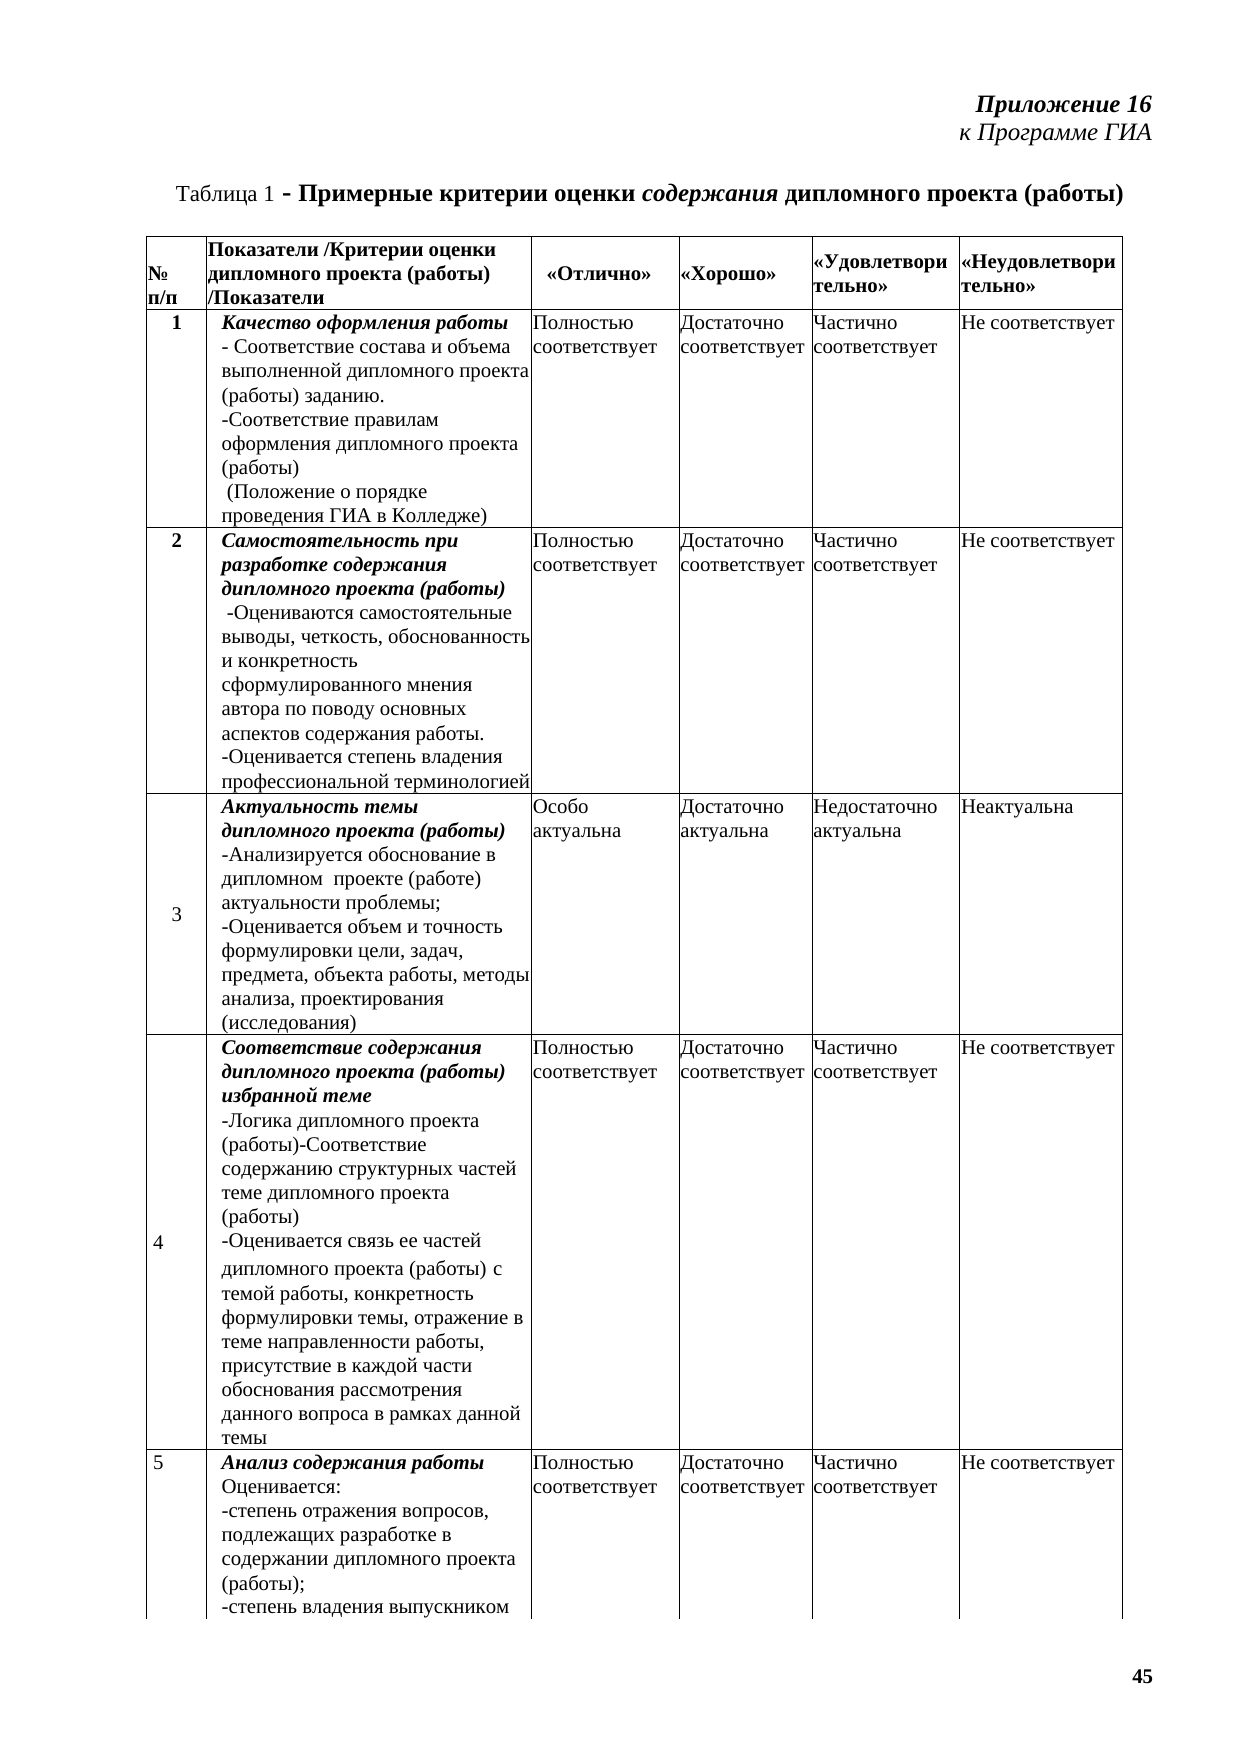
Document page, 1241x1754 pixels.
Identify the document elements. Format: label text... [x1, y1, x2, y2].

table_cell Не соответствует [960, 1035, 1122, 1449]
text Таблица 1 - Примерные критерии оценки содержания дипломного проекта (работы) [148, 175, 1152, 207]
table_cell 4 [147, 1035, 206, 1449]
table_cell Достаточно соответствует [680, 528, 812, 793]
table_cell Актуальность темы дипломного проекта (работы) -Анализируется обоснование в дипломном проекте (работе) актуальности проблемы; -Оценивается объем и точность формулировки цели, задач, предмета, объекта работы, методы анализа, проектирования (исследования) [207, 794, 531, 1034]
table_cell 1 [147, 310, 206, 527]
table_cell Самостоятельность при разработке содержания дипломного проекта (работы) -Оцениваются самостоятельные выводы, четкость, обоснованность и конкретность сформулированного мнения автора по поводу основных аспектов содержания работы. -Оценивается степень владения профессиональной терминологией [207, 528, 531, 793]
table_cell Частично соответствует [813, 528, 959, 793]
table_header «Неудовлетворительно» [960, 237, 1122, 309]
table_cell Качество оформления работы - Соответствие состава и объема выполненной дипломного проекта (работы) заданию. -Соответствие правилам оформления дипломного проекта (работы) (Положение о порядке проведения ГИА в Колледже) [207, 310, 531, 527]
table_cell Недостаточно актуальна [813, 794, 959, 1034]
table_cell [680, 1450, 812, 1618]
table_cell Полностью соответствует [532, 1035, 679, 1449]
table_header «Удовлетвори тельно» [813, 237, 959, 309]
table_cell Полностью соответствует [532, 528, 679, 793]
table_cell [207, 1450, 531, 1618]
table_cell Не соответствует [960, 1450, 1122, 1618]
table_cell 3 [147, 794, 206, 1034]
table_cell Достаточно соответствует [680, 1035, 812, 1449]
table_cell Частично соответствует [813, 310, 959, 527]
table_cell Полностью соответствует [532, 310, 679, 527]
table_cell 2 [147, 528, 206, 793]
table_header «Хорошо» [680, 237, 812, 309]
table_header Показатели /Критерии оценки дипломного проекта (работы) /Показатели [207, 237, 531, 309]
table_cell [532, 1450, 679, 1618]
table_cell Достаточно соответствует [680, 310, 812, 527]
table_header № п/п [147, 237, 206, 309]
text Приложение 16 [148, 89, 1152, 117]
table_cell Соответствие содержания дипломного проекта (работы) избранной теме -Логика дипломного проекта (работы)-Соответствие содержанию структурных частей теме дипломного проекта (работы) -Оценивается связь ее частей дипломного проекта (работы) с темой работы, конкретность формулировки темы, отражение в теме направленности работы, присутствие в каждой части обоснования рассмотрения данного вопроса в рамках данной темы [207, 1035, 531, 1449]
table_cell Частично соответствует [813, 1035, 959, 1449]
table_cell Не соответствует [960, 310, 1122, 527]
table_cell Неактуальна [960, 794, 1122, 1034]
table_cell Достаточно актуальна [680, 794, 812, 1034]
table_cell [813, 1450, 959, 1618]
table_header «Отлично» [532, 237, 679, 309]
text к Программе ГИА [148, 117, 1152, 146]
table_cell 5 [147, 1450, 206, 1618]
table_cell Не соответствует [960, 528, 1122, 793]
table_cell Особо актуальна [532, 794, 679, 1034]
